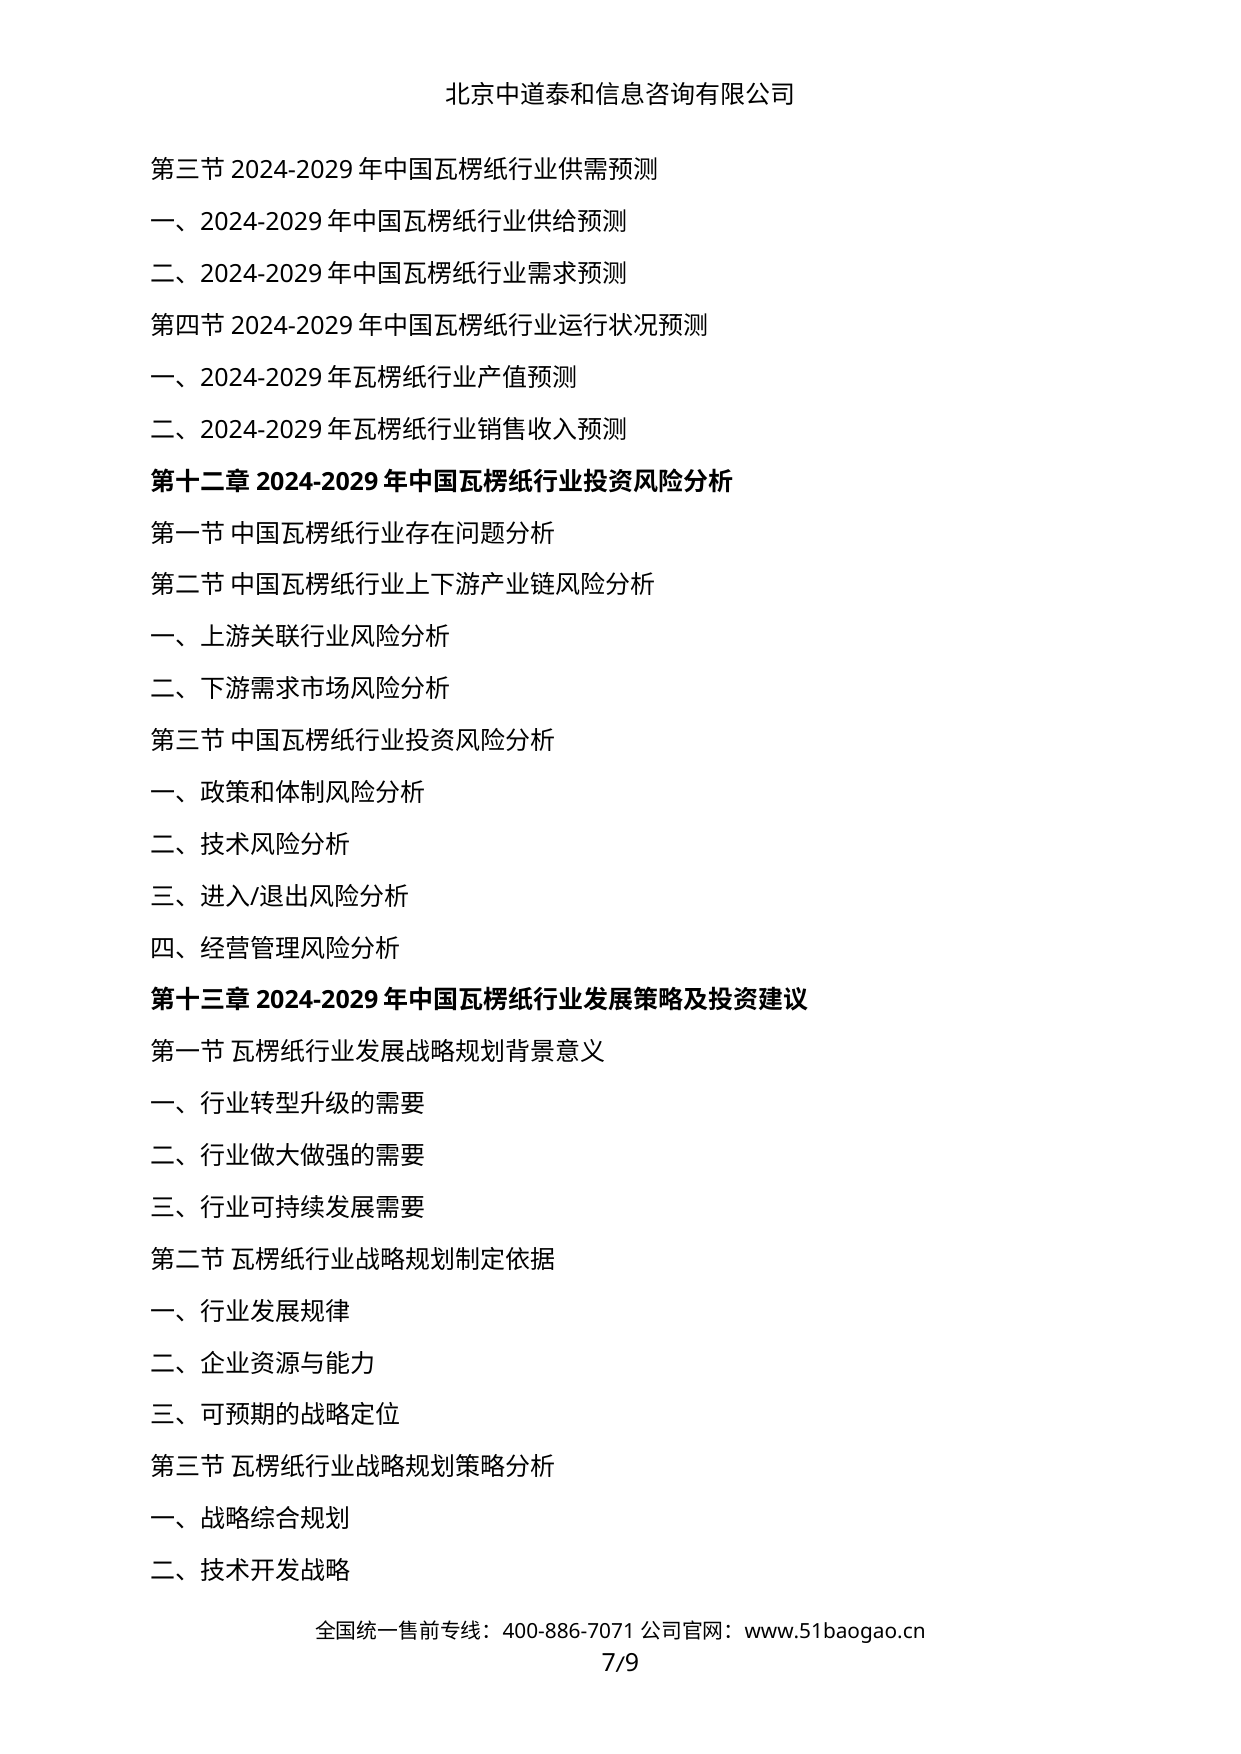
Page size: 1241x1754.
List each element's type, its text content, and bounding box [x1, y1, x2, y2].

text 二、企业资源与能力 [150, 1343, 1090, 1379]
text 第十二章 2024-2029年中国瓦楞纸行业投资风险分析 [150, 461, 1090, 497]
text 三、可预期的战略定位 [150, 1395, 1090, 1431]
text 第一节 瓦楞纸行业发展战略规划背景意义 [150, 1032, 1090, 1068]
text 一、上游关联行业风险分析 [150, 617, 1090, 653]
text 第三节 中国瓦楞纸行业投资风险分析 [150, 721, 1090, 757]
text 三、进入/退出风险分析 [150, 876, 1090, 912]
text 一、政策和体制风险分析 [150, 772, 1090, 809]
text 二、技术开发战略 [150, 1551, 1090, 1587]
text 三、行业可持续发展需要 [150, 1187, 1090, 1224]
text 第三节 瓦楞纸行业战略规划策略分析 [150, 1447, 1090, 1483]
text 一、行业转型升级的需要 [150, 1084, 1090, 1120]
text 第二节 中国瓦楞纸行业上下游产业链风险分析 [150, 565, 1090, 601]
text 第二节 瓦楞纸行业战略规划制定依据 [150, 1239, 1090, 1276]
text 二、下游需求市场风险分析 [150, 669, 1090, 705]
text 四、经营管理风险分析 [150, 928, 1090, 964]
text 第一节 中国瓦楞纸行业存在问题分析 [150, 513, 1090, 549]
text 一、2024-2029年瓦楞纸行业产值预测 [150, 357, 1090, 394]
text 二、2024-2029年瓦楞纸行业销售收入预测 [150, 409, 1090, 446]
text 一、战略综合规划 [150, 1499, 1090, 1535]
text 一、2024-2029年中国瓦楞纸行业供给预测 [150, 202, 1090, 238]
text 第四节 2024-2029年中国瓦楞纸行业运行状况预测 [150, 306, 1090, 342]
text 第十三章 2024-2029年中国瓦楞纸行业发展策略及投资建议 [150, 980, 1090, 1016]
text 第三节 2024-2029年中国瓦楞纸行业供需预测 [150, 150, 1090, 186]
text 二、技术风险分析 [150, 824, 1090, 861]
text 二、行业做大做强的需要 [150, 1136, 1090, 1172]
text 一、行业发展规律 [150, 1291, 1090, 1327]
text 二、2024-2029年中国瓦楞纸行业需求预测 [150, 254, 1090, 290]
